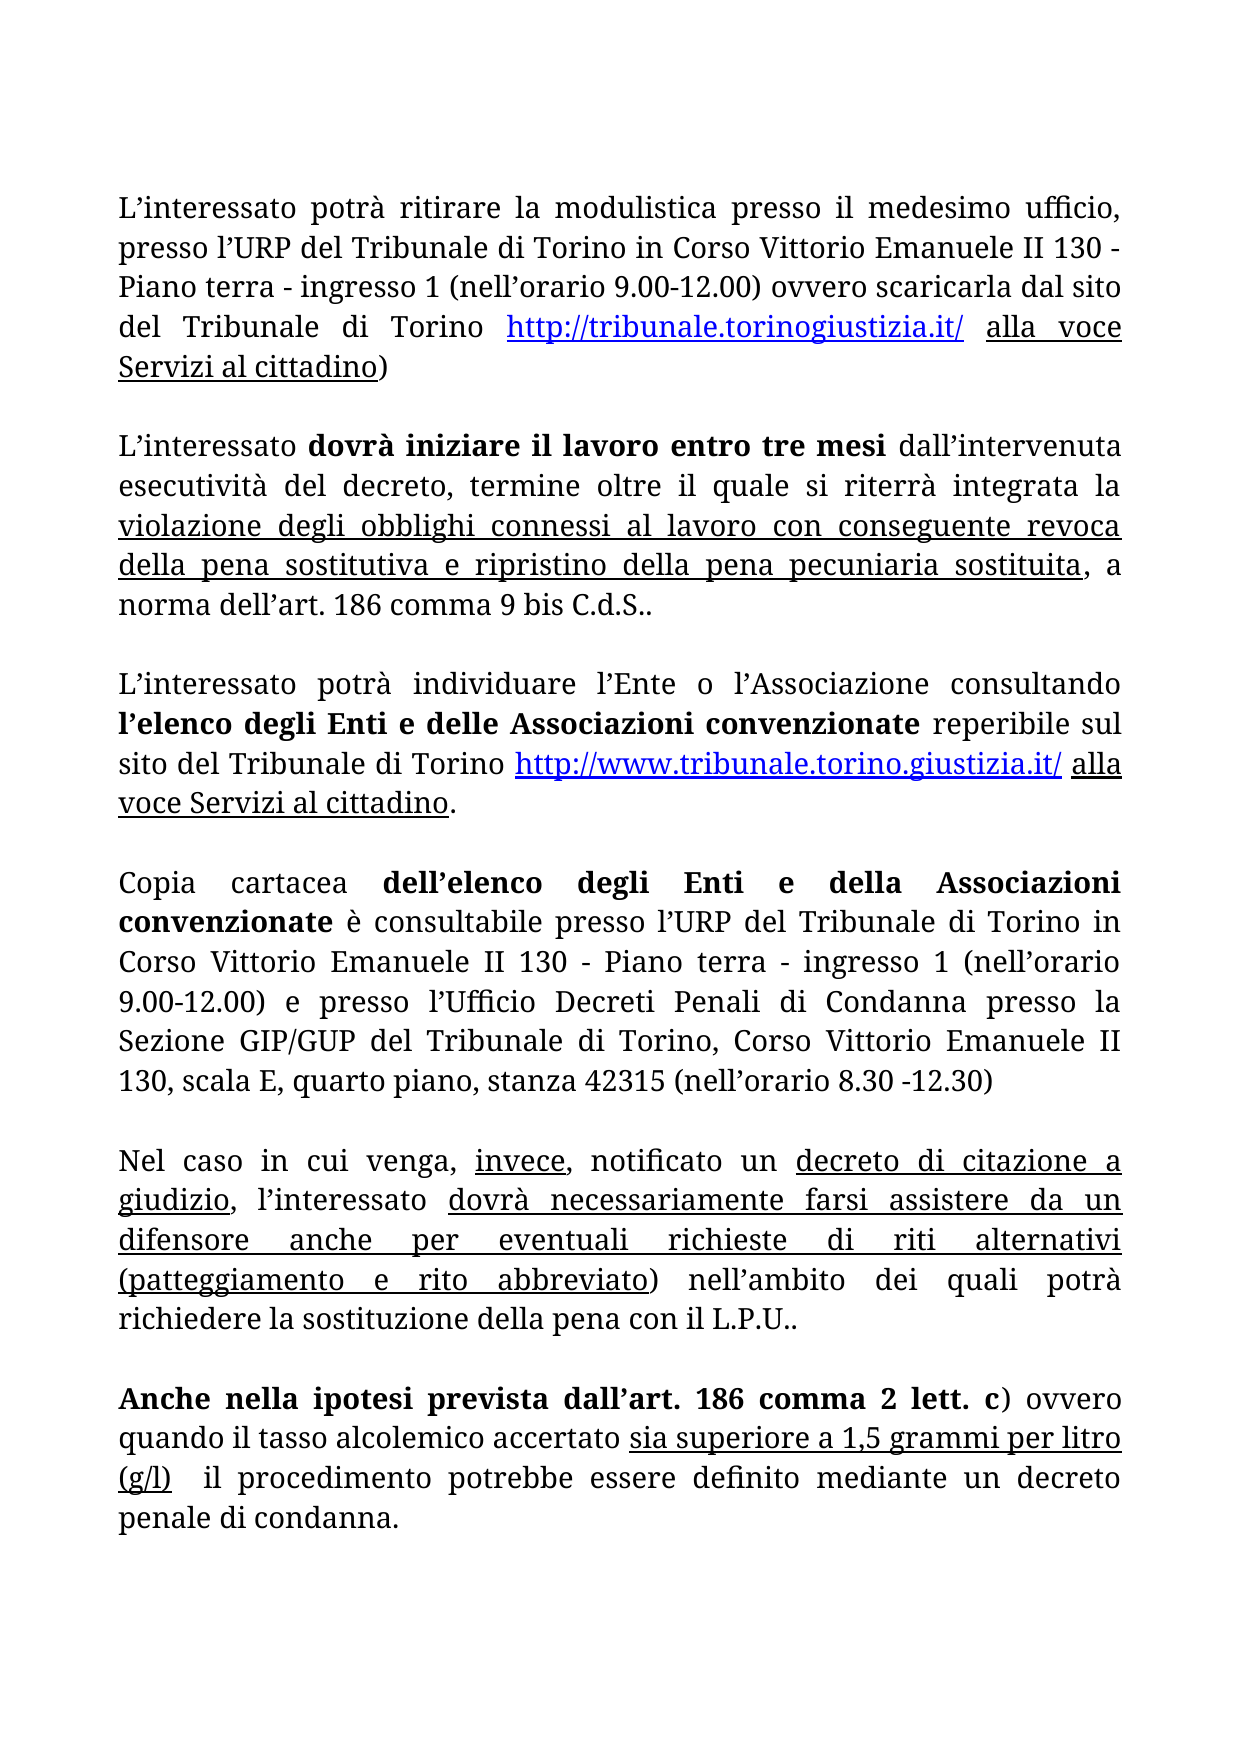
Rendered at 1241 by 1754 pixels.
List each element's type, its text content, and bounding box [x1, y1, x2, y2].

text L’interessato dovrà iniziare il lavoro entro tre mesi dall’intervenuta esecutività del decreto, termine oltre il quale si riterrà integrata la violazione degli obblighi connessi al lavoro con conseguente revoca della pena sostitutiva e ripristino della pena pecuniaria sostituita, a norma dell’art. 186 comma 9 bis C.d.S.. [118, 425, 1122, 538]
text Anche nella ipotesi prevista dall’art. 186 comma 2 lett. c) ovvero quando il tasso alcolemico accertato sia superiore a 1,5 grammi per litro (g/l) il procedimento potrebbe essere definito mediante un decreto penale di condanna. [118, 1378, 1122, 1537]
text L’interessato potrà individuare l’Ente o l’Associazione consultando l’elenco degli Enti e delle Associazioni convenzionate reperibile sul sito del Tribunale di Torino http://www.tribunale.torino.giustizia.it/ alla voce Servizi al cittadino. [118, 663, 1122, 822]
text L’interessato potrà ritirare la modulistica presso il medesimo ufficio, presso l’URP del Tribunale di Torino in Corso Vittorio Emanuele II 130 - Piano terra - ingresso 1 (nell’orario 9.00-12.00) ovvero scaricarla dal sito del Tribunale di Torino http://tribunale.torinogiustizia.it/ alla voce Servizi al cittadino) [118, 187, 1122, 386]
text L’interessato dovrà iniziare il lavoro entro tre mesi dall’intervenuta esecutività del decreto, termine oltre il quale si riterrà integrata la violazione degli obblighi connessi al lavoro con conseguente revoca della pena sostitutiva e ripristino della pena pecuniaria sostituita, a norma dell’art. 186 comma 9 bis C.d.S.. [118, 540, 1122, 624]
text Copia cartacea dell’elenco degli Enti e della Associazioni convenzionate è consultabile presso l’URP del Tribunale di Torino in Corso Vittorio Emanuele II 130 - Piano terra - ingresso 1 (nell’orario 9.00-12.00) e presso l’Ufficio Decreti Penali di Condanna presso la Sezione GIP/GUP del Tribunale di Torino, Corso Vittorio Emanuele II 130, scala E, quarto piano, stanza 42315 (nell’orario 8.30 -12.30) [118, 862, 1122, 1100]
